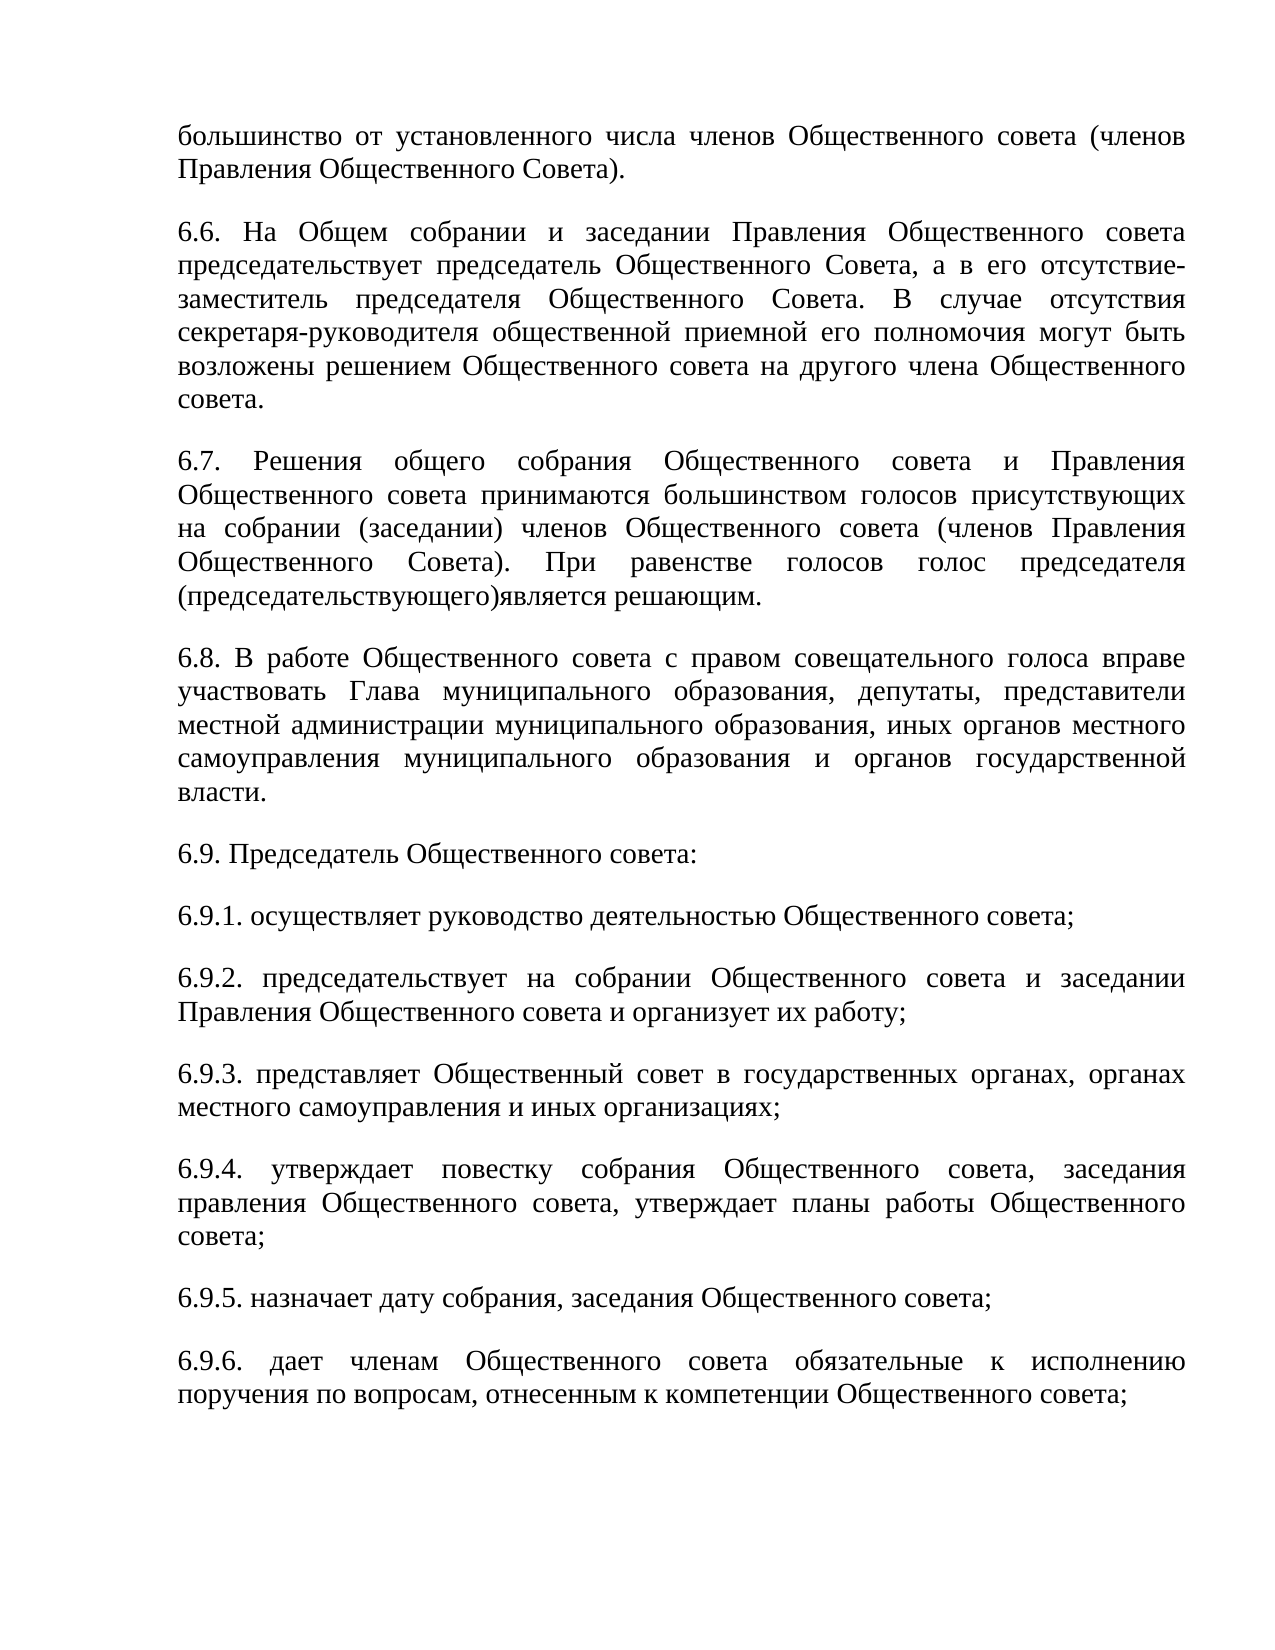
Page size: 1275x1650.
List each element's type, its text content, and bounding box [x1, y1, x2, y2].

text 6.9.6. дает членам Общественного совета обязательные к исполнению поручения по вопросам, отнесенным к компетенции Общественного совета; [177, 1343, 1186, 1410]
text 6.8. В работе Общественного совета с правом совещательного голоса вправе участвовать Глава муниципального образования, депутаты, представители местной администрации муниципального образования, иных органов местного самоуправления муниципального образования и органов государственной власти. [177, 640, 1186, 807]
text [177, 118, 1186, 185]
text 6.7. Решения общего собрания Общественного совета и Правления Общественного совета принимаются большинством голосов присутствующих на собрании (заседании) членов Общественного совета (членов Правления Общественного Совета). При равенстве голосов голос председателя (председательствующего)является решающим. [177, 443, 1186, 611]
text 6.9.5. назначает дату собрания, заседания Общественного совета; [177, 1281, 1186, 1314]
text 6.9.3. представляет Общественный совет в государственных органах, органах местного самоуправления и иных организациях; [177, 1056, 1186, 1123]
text 6.9. Председатель Общественного совета: [177, 836, 1186, 869]
text 6.6. На Общем собрании и заседании Правления Общественного совета председательствует председатель Общественного Совета, а в его отсутствие-заместитель председателя Общественного Совета. В случае отсутствия секретаря-руководителя общественной приемной его полномочия могут быть возложены решением Общественного совета на другого члена Общественного совета. [177, 214, 1186, 415]
text 6.9.4. утверждает повестку собрания Общественного совета, заседания правления Общественного совета, утверждает планы работы Общественного совета; [177, 1151, 1186, 1252]
text 6.9.1. осуществляет руководство деятельностью Общественного совета; [177, 898, 1186, 932]
text 6.9.2. председательствует на собрании Общественного совета и заседании Правления Общественного совета и организует их работу; [177, 960, 1186, 1027]
